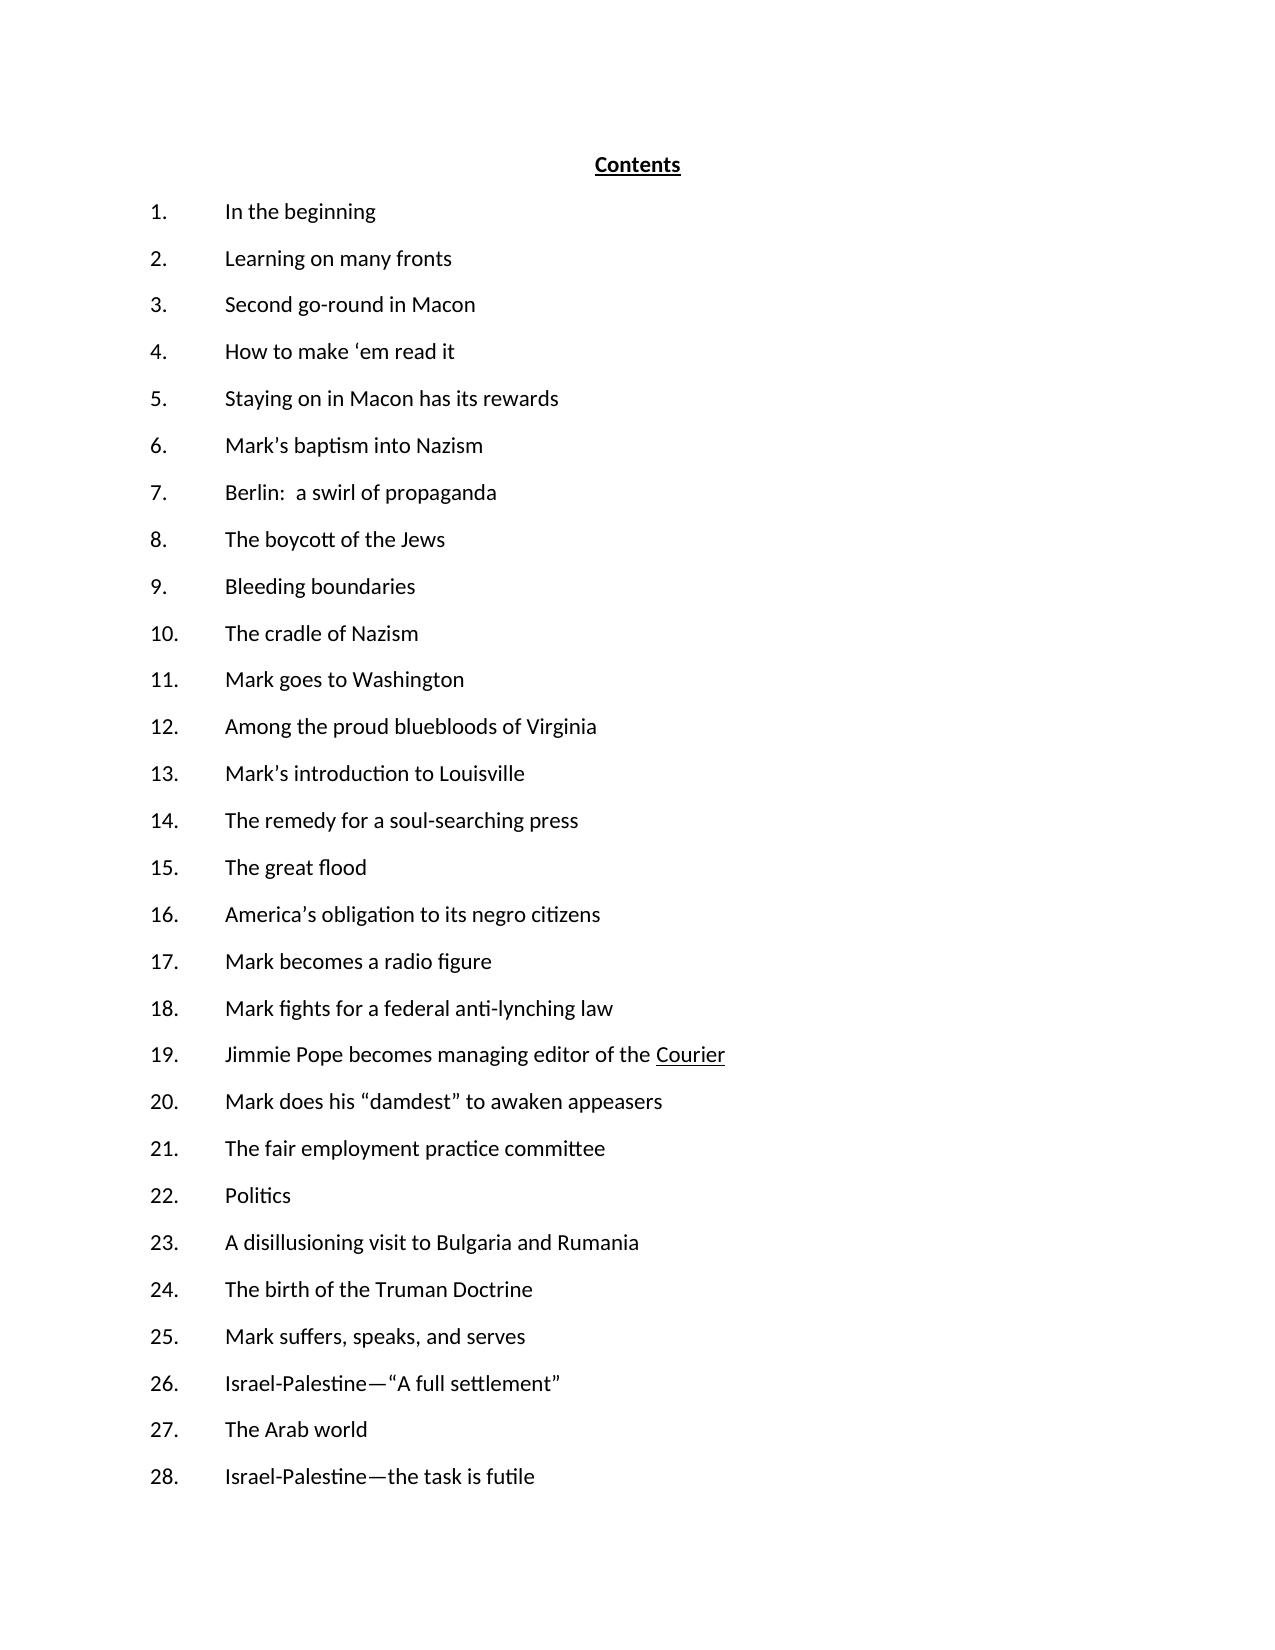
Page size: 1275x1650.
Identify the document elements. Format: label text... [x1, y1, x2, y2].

text 14. The remedy for a soul-searching press [150, 806, 1125, 834]
text 23. A disillusioning visit to Bulgaria and Rumania [150, 1228, 1125, 1256]
text 7. Berlin: a swirl of propaganda [150, 478, 1125, 506]
text 6. Mark’s baptism into Nazism [150, 431, 1125, 459]
text 8. The boycott of the Jews [150, 525, 1125, 553]
text 13. Mark’s introduction to Louisville [150, 759, 1125, 787]
text 5. Staying on in Macon has its rewards [150, 384, 1125, 412]
text 17. Mark becomes a radio figure [150, 947, 1125, 975]
text Contents [150, 150, 1125, 178]
text 16. America’s obligation to its negro citizens [150, 900, 1125, 928]
text 20. Mark does his “damdest” to awaken appeasers [150, 1087, 1125, 1116]
text 11. Mark goes to Washington [150, 666, 1125, 694]
text 27. The Arab world [150, 1416, 1125, 1444]
text 21. The fair employment practice committee [150, 1134, 1125, 1162]
text 19. Jimmie Pope becomes managing editor of the Courier [150, 1041, 1125, 1069]
text 15. The great flood [150, 853, 1125, 881]
text 12. Among the proud bluebloods of Virginia [150, 712, 1125, 741]
text 24. The birth of the Truman Doctrine [150, 1275, 1125, 1303]
text 2. Learning on many fronts [150, 244, 1125, 272]
text 10. The cradle of Nazism [150, 619, 1125, 647]
text 4. How to make ‘em read it [150, 337, 1125, 366]
text 28. Israel-Palestine—the task is futile [150, 1462, 1125, 1491]
text 25. Mark suffers, speaks, and serves [150, 1322, 1125, 1350]
text 18. Mark fights for a federal anti-lynching law [150, 994, 1125, 1022]
text 1. In the beginning [150, 197, 1125, 225]
text 26. Israel-Palestine—“A full settlement” [150, 1369, 1125, 1397]
text 22. Politics [150, 1181, 1125, 1209]
text 9. Bleeding boundaries [150, 572, 1125, 600]
text 3. Second go-round in Macon [150, 291, 1125, 319]
